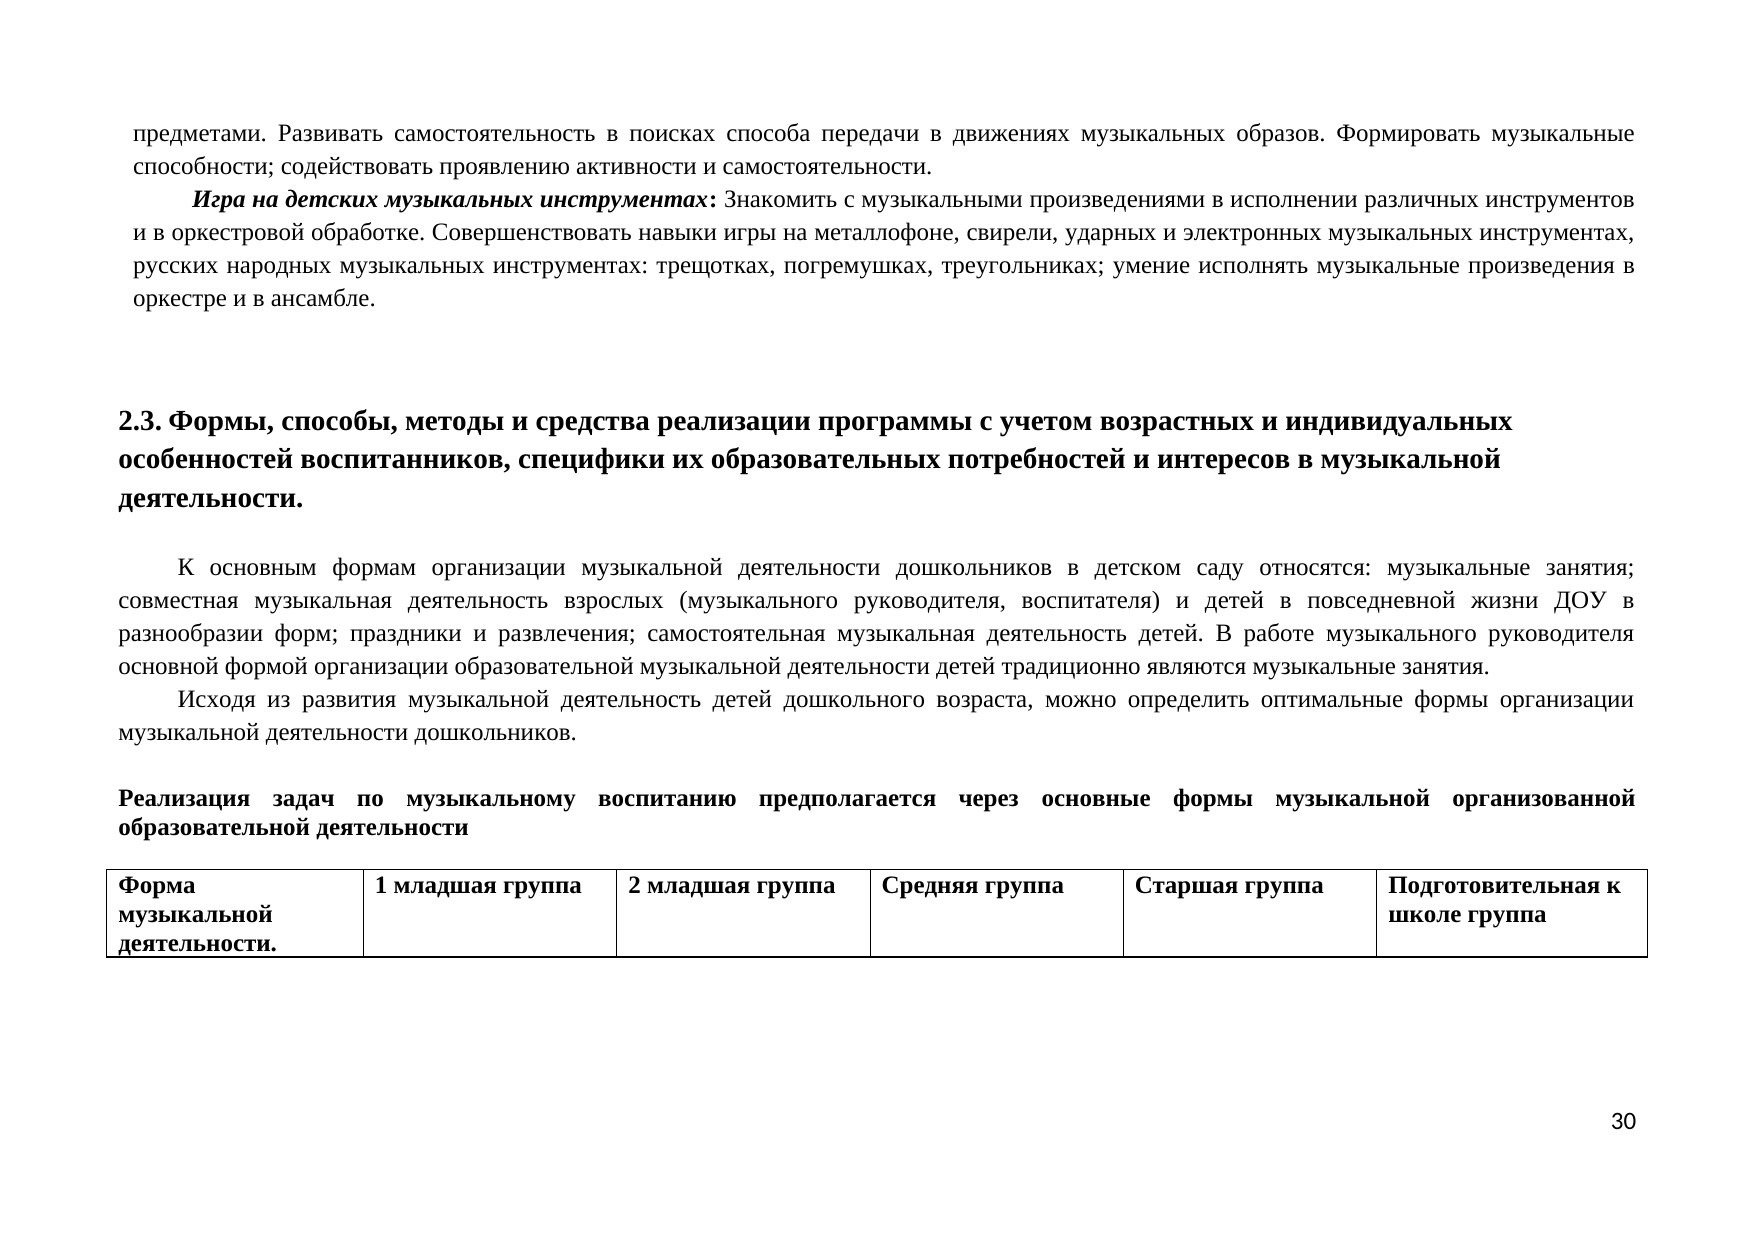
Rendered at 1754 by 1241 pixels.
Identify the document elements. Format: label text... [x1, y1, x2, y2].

text Исходя из развития музыкальной деятельность детей дошкольного возраста, можно определить оптимальные формы организации музыкальной деятельности дошкольников. [118, 684, 1636, 746]
table_header Форма музыкальной деятельности. [107, 870, 363, 956]
text 2.3. Формы, способы, методы и средства реализации программы с учетом возрастных и индивидуальных особенностей воспитанников, специфики их образовательных потребностей и интересов в музыкальной деятельности. [118, 403, 1638, 514]
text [118, 118, 1636, 180]
table_header Старшая группа [1124, 870, 1376, 956]
text Реализация задач по музыкальному воспитанию предполагается через основные формы музыкальной организованной образовательной деятельности [118, 783, 1636, 840]
table_header Подготовительная к школе группа [1377, 870, 1647, 956]
table_header Средняя группа [871, 870, 1123, 956]
text Игра на детских музыкальных инструментах: Знакомить с музыкальными произведениями в исполнении различных инструментов и в оркестровой обработке. Совершенствовать навыки игры на металлофоне, свирели, ударных и электронных музыкальных инструментах, русских народных музыкальных инструментах: трещотках, погремушках, треугольниках; умение исполнять музыкальные произведения в оркестре и в ансамбле. [118, 184, 1636, 312]
text К основным формам организации музыкальной деятельности дошкольников в детском саду относятся: музыкальные занятия; совместная музыкальная деятельность взрослых (музыкального руководителя, воспитателя) и детей в повседневной жизни ДОУ в разнообразии форм; праздники и развлечения; самостоятельная музыкальная деятельность детей. В работе музыкального руководителя основной формой организации образовательной музыкальной деятельности детей традиционно являются музыкальные занятия. [118, 552, 1636, 679]
table_header 2 младшая группа [617, 870, 870, 956]
table_header 1 младшая группа [364, 870, 616, 956]
